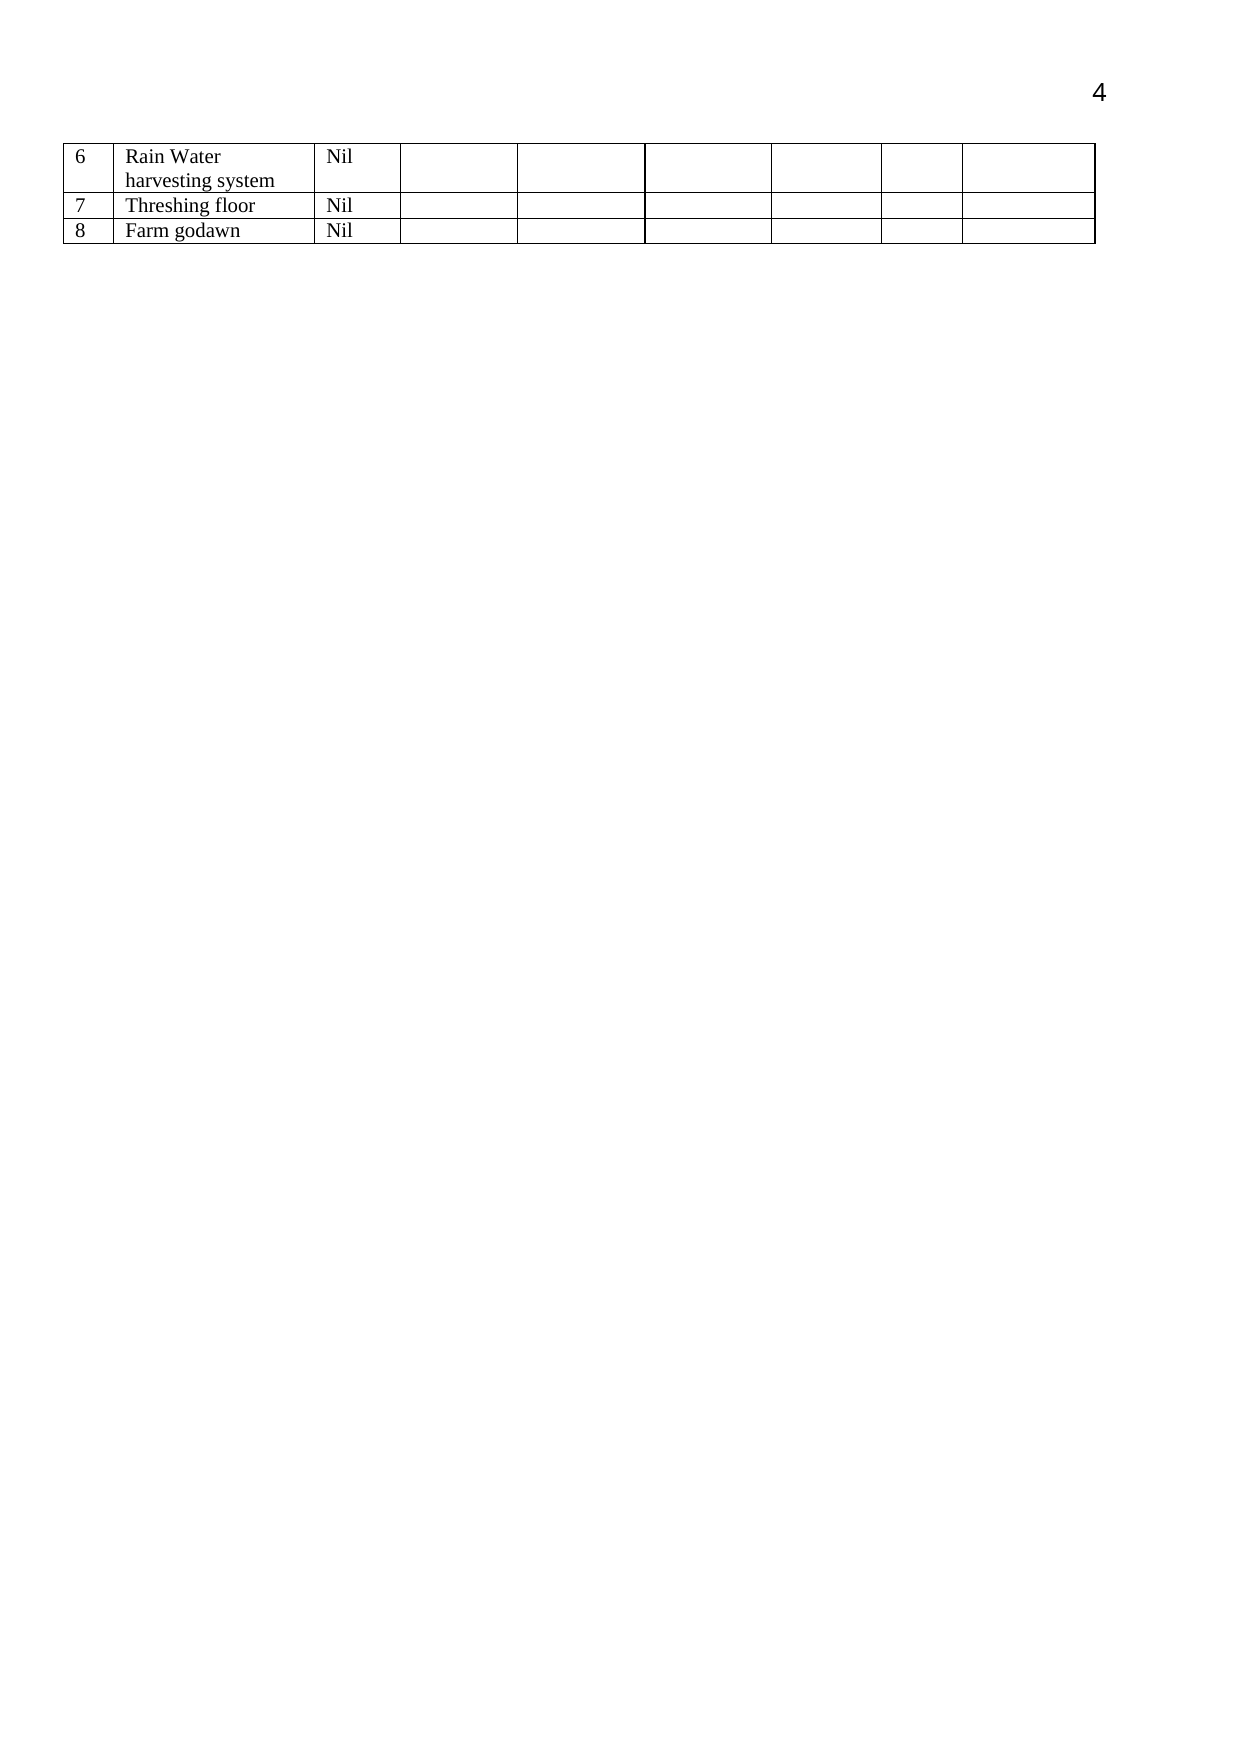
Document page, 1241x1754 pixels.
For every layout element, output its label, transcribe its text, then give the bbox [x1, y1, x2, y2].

table_cell 7 [64, 193, 113, 217]
table_cell 8 [64, 219, 113, 242]
table_cell [772, 193, 881, 217]
table_cell Nil [315, 193, 400, 217]
table_cell [963, 193, 1094, 217]
table_cell [646, 193, 771, 217]
table_cell [646, 219, 771, 242]
table_cell [882, 144, 962, 192]
table_cell Nil [315, 219, 400, 242]
table_cell [882, 193, 962, 217]
table_cell [401, 219, 517, 242]
table_cell [772, 219, 881, 242]
table_cell Farm godawn [114, 219, 314, 242]
table_cell [518, 193, 644, 217]
table_cell [401, 193, 517, 217]
table_cell [772, 144, 881, 192]
table_cell [646, 144, 771, 192]
table_cell [963, 144, 1094, 192]
table_cell [882, 219, 962, 242]
table_cell [963, 219, 1094, 242]
table_cell Threshing floor [114, 193, 314, 217]
table_cell [518, 219, 644, 242]
table_cell 6 [64, 144, 113, 192]
table_cell Rain Water harvesting system [114, 144, 314, 192]
table_cell [401, 144, 517, 192]
table_cell Nil [315, 144, 400, 192]
table_cell [518, 144, 644, 192]
